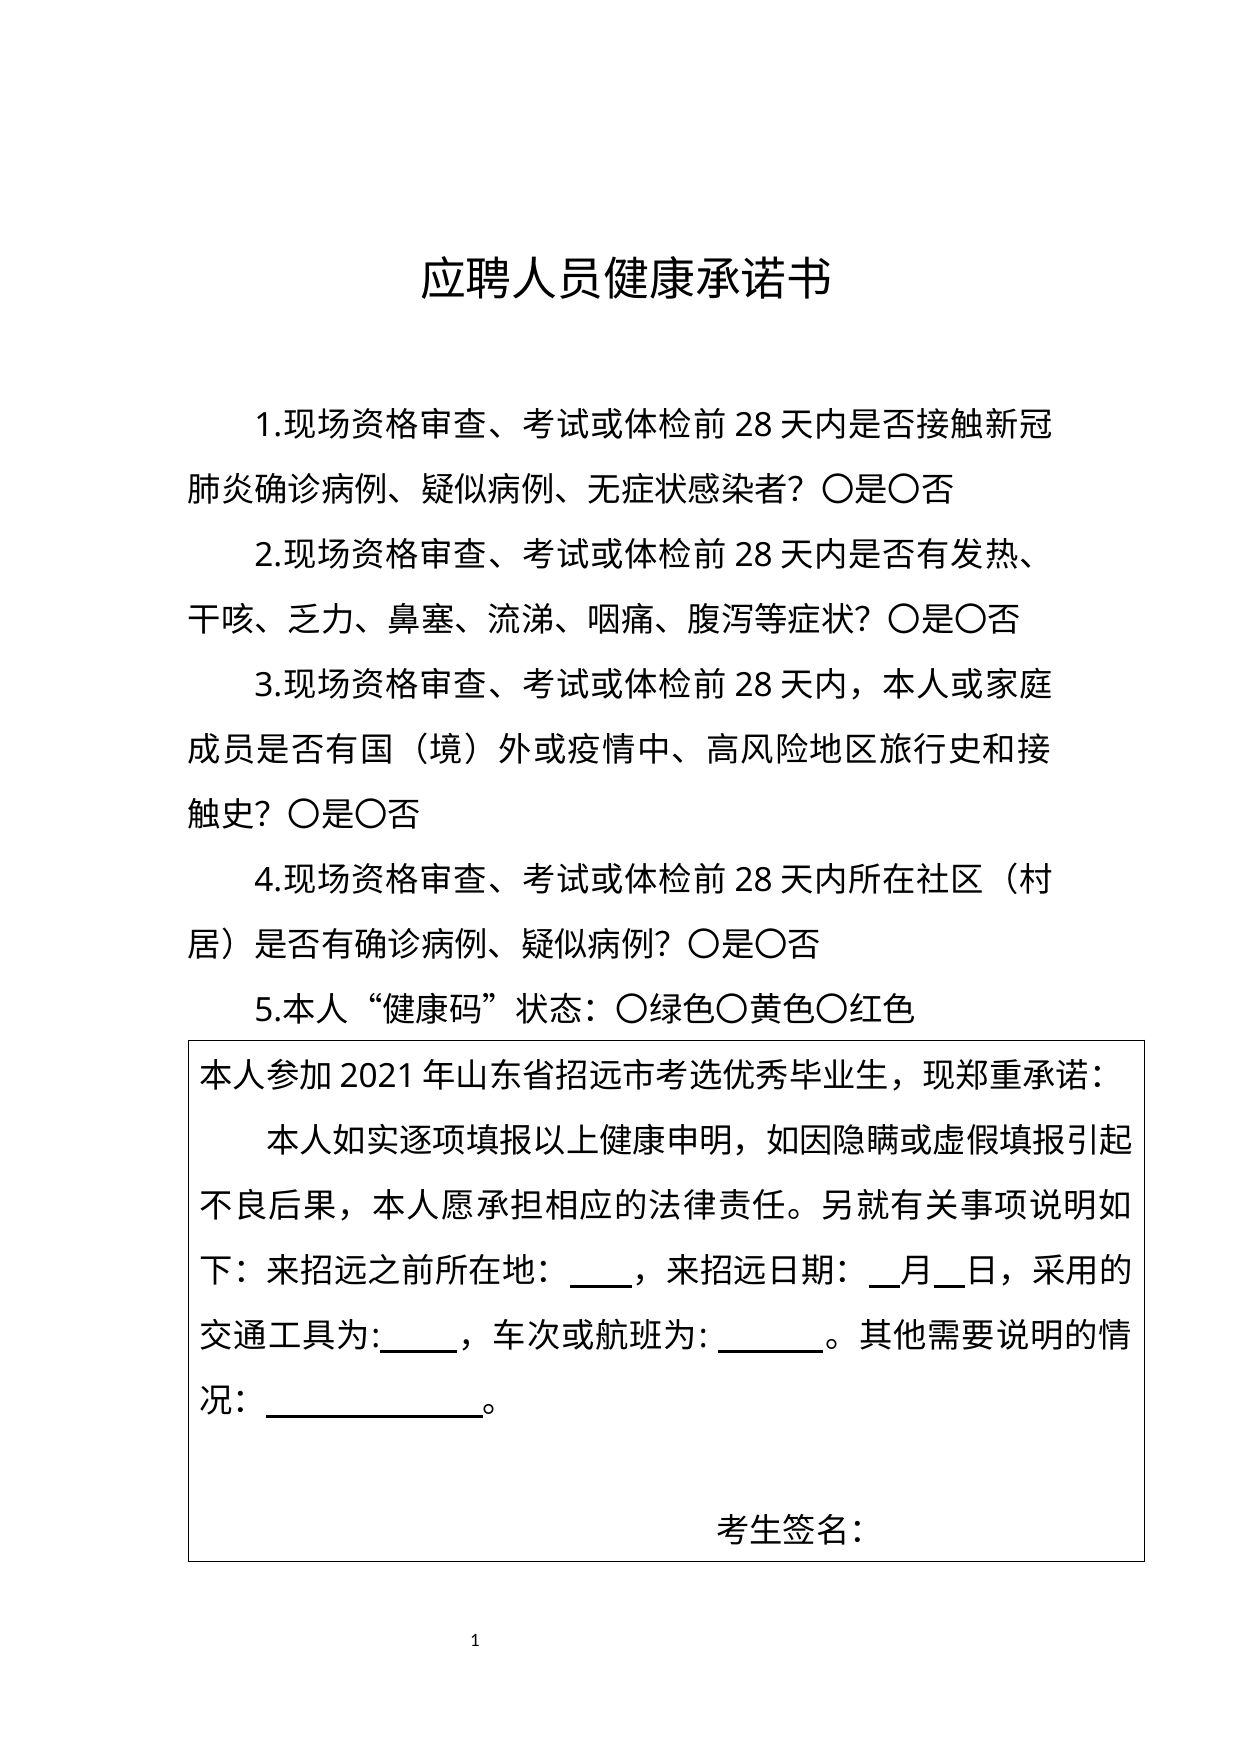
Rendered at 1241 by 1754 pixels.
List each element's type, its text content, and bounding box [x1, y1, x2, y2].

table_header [189, 1041, 1144, 1561]
text 2.现场资格审查、考试或体检前28天内是否有发热、干咳、乏力、鼻塞、流涕、咽痛、腹泻等症状？〇是〇否 [187, 519, 1053, 649]
text 1.现场资格审查、考试或体检前28天内是否接触新冠肺炎确诊病例、疑似病例、无症状感染者？〇是〇否 [187, 389, 1053, 519]
text 应聘人员健康承诺书 [187, 227, 1053, 324]
text 3.现场资格审查、考试或体检前28天内，本人或家庭成员是否有国（境）外或疫情中、高风险地区旅行史和接触史？〇是〇否 [187, 649, 1053, 844]
text 5.本人“健康码”状态：〇绿色〇黄色〇红色 [187, 974, 1053, 1039]
text 4.现场资格审查、考试或体检前28天内所在社区（村居）是否有确诊病例、疑似病例？〇是〇否 [187, 844, 1053, 974]
